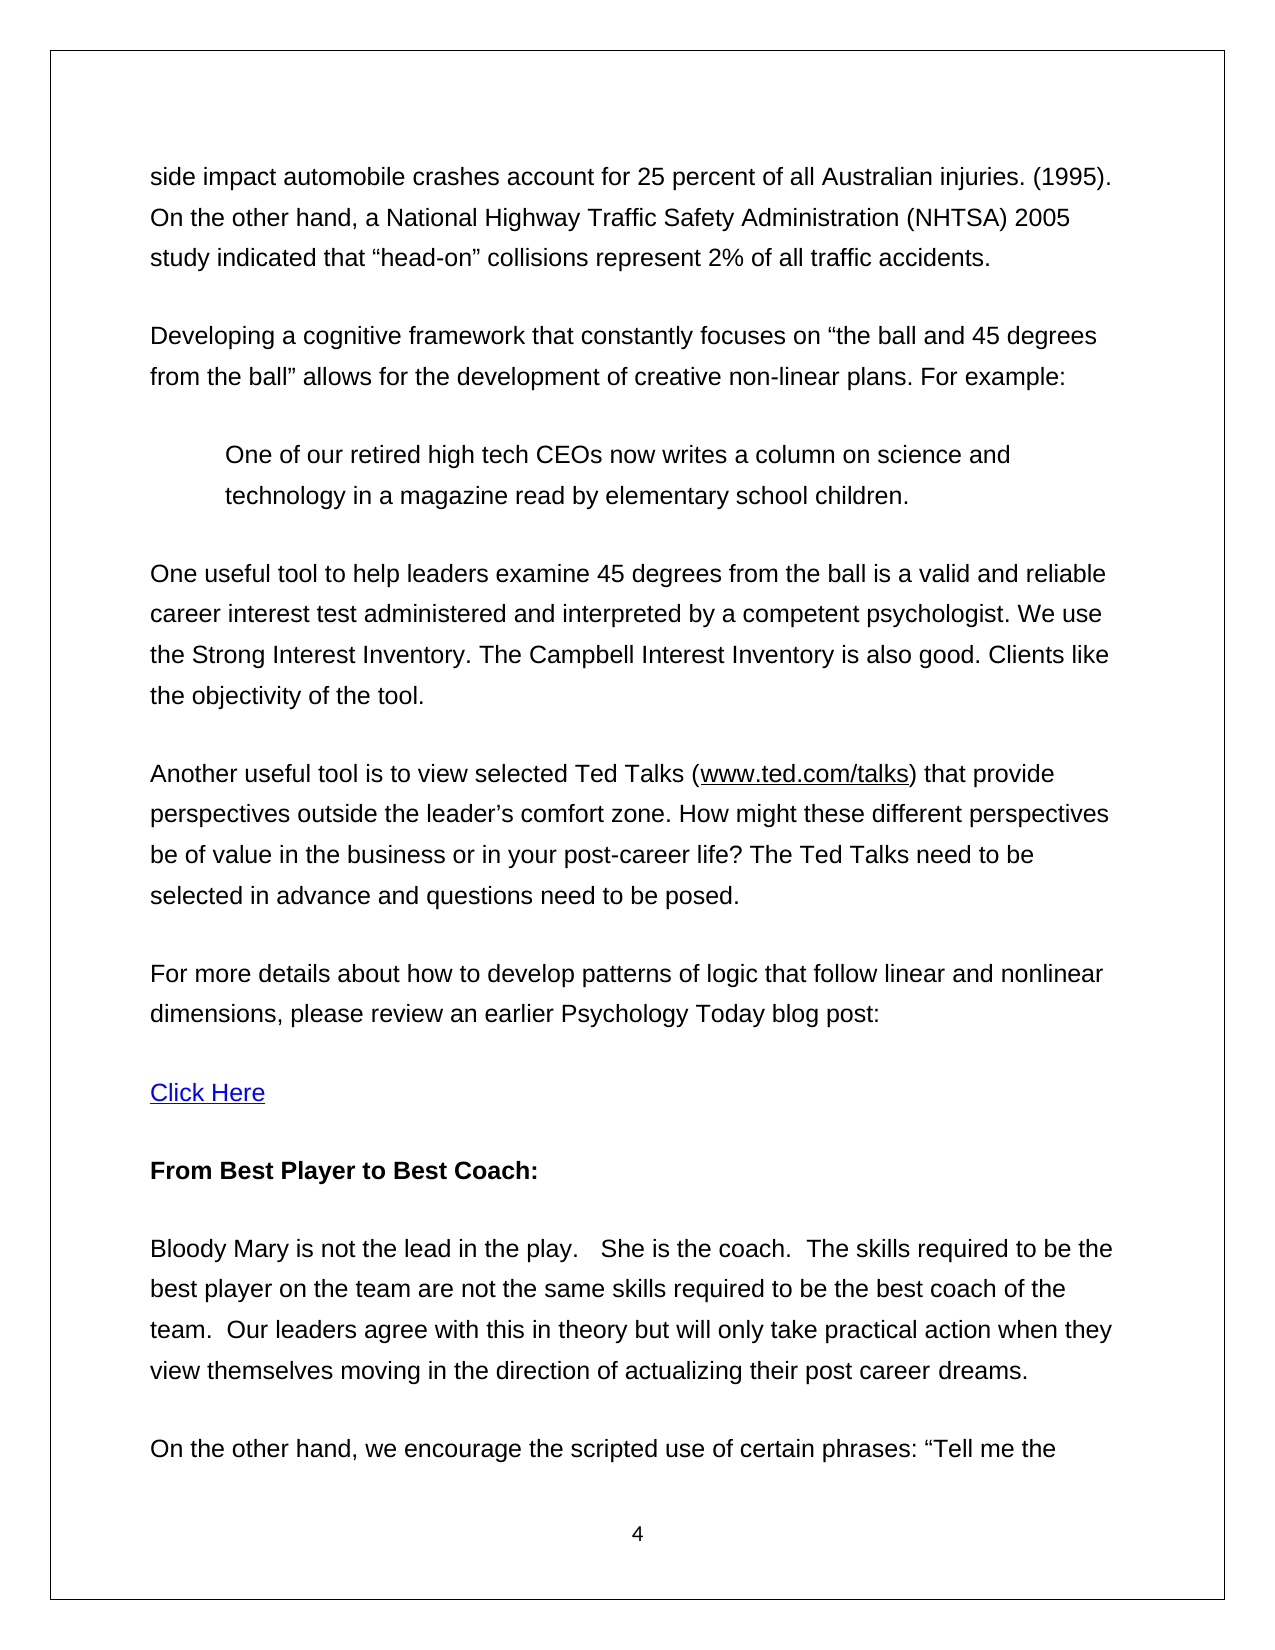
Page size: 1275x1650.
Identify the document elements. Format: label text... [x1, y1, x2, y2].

text Click Here [150, 1066, 1125, 1106]
text For more details about how to develop patterns of logic that follow linear and nonlinear dimensions, please review an earlier Psychology Today blog post: [150, 947, 1125, 1028]
text From Best Player to Best Coach: [150, 1144, 1125, 1184]
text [150, 150, 1125, 272]
text Bloody Mary is not the lead in the play. She is the coach. The skills required to be the best player on the team are not the same skills required to be the best coach of the team. Our leaders agree with this in theory but will only take practical action when they view themselves moving in the direction of actualizing their post career dreams. [150, 1222, 1125, 1384]
text One of our retired high tech CEOs now writes a column on science and technology in a magazine read by elementary school children. [225, 428, 1125, 509]
text One useful tool to help leaders examine 45 degrees from the ball is a valid and reliable career interest test administered and interpreted by a competent psychologist. We use the Strong Interest Inventory. The Campbell Interest Inventory is also good. Clients like the objectivity of the tool. [150, 547, 1125, 709]
text On the other hand, we encourage the scripted use of certain phrases: “Tell me the [150, 1422, 1125, 1462]
text Another useful tool is to view selected Ted Talks (www.ted.com/talks) that provide perspectives outside the leader’s comfort zone. How might these different perspectives be of value in the business or in your post-career life? The Ted Talks need to be selected in advance and questions need to be posed. [150, 747, 1125, 909]
text Developing a cognitive framework that constantly focuses on “the ball and 45 degrees from the ball” allows for the development of creative non-linear plans. For example: [150, 309, 1125, 391]
